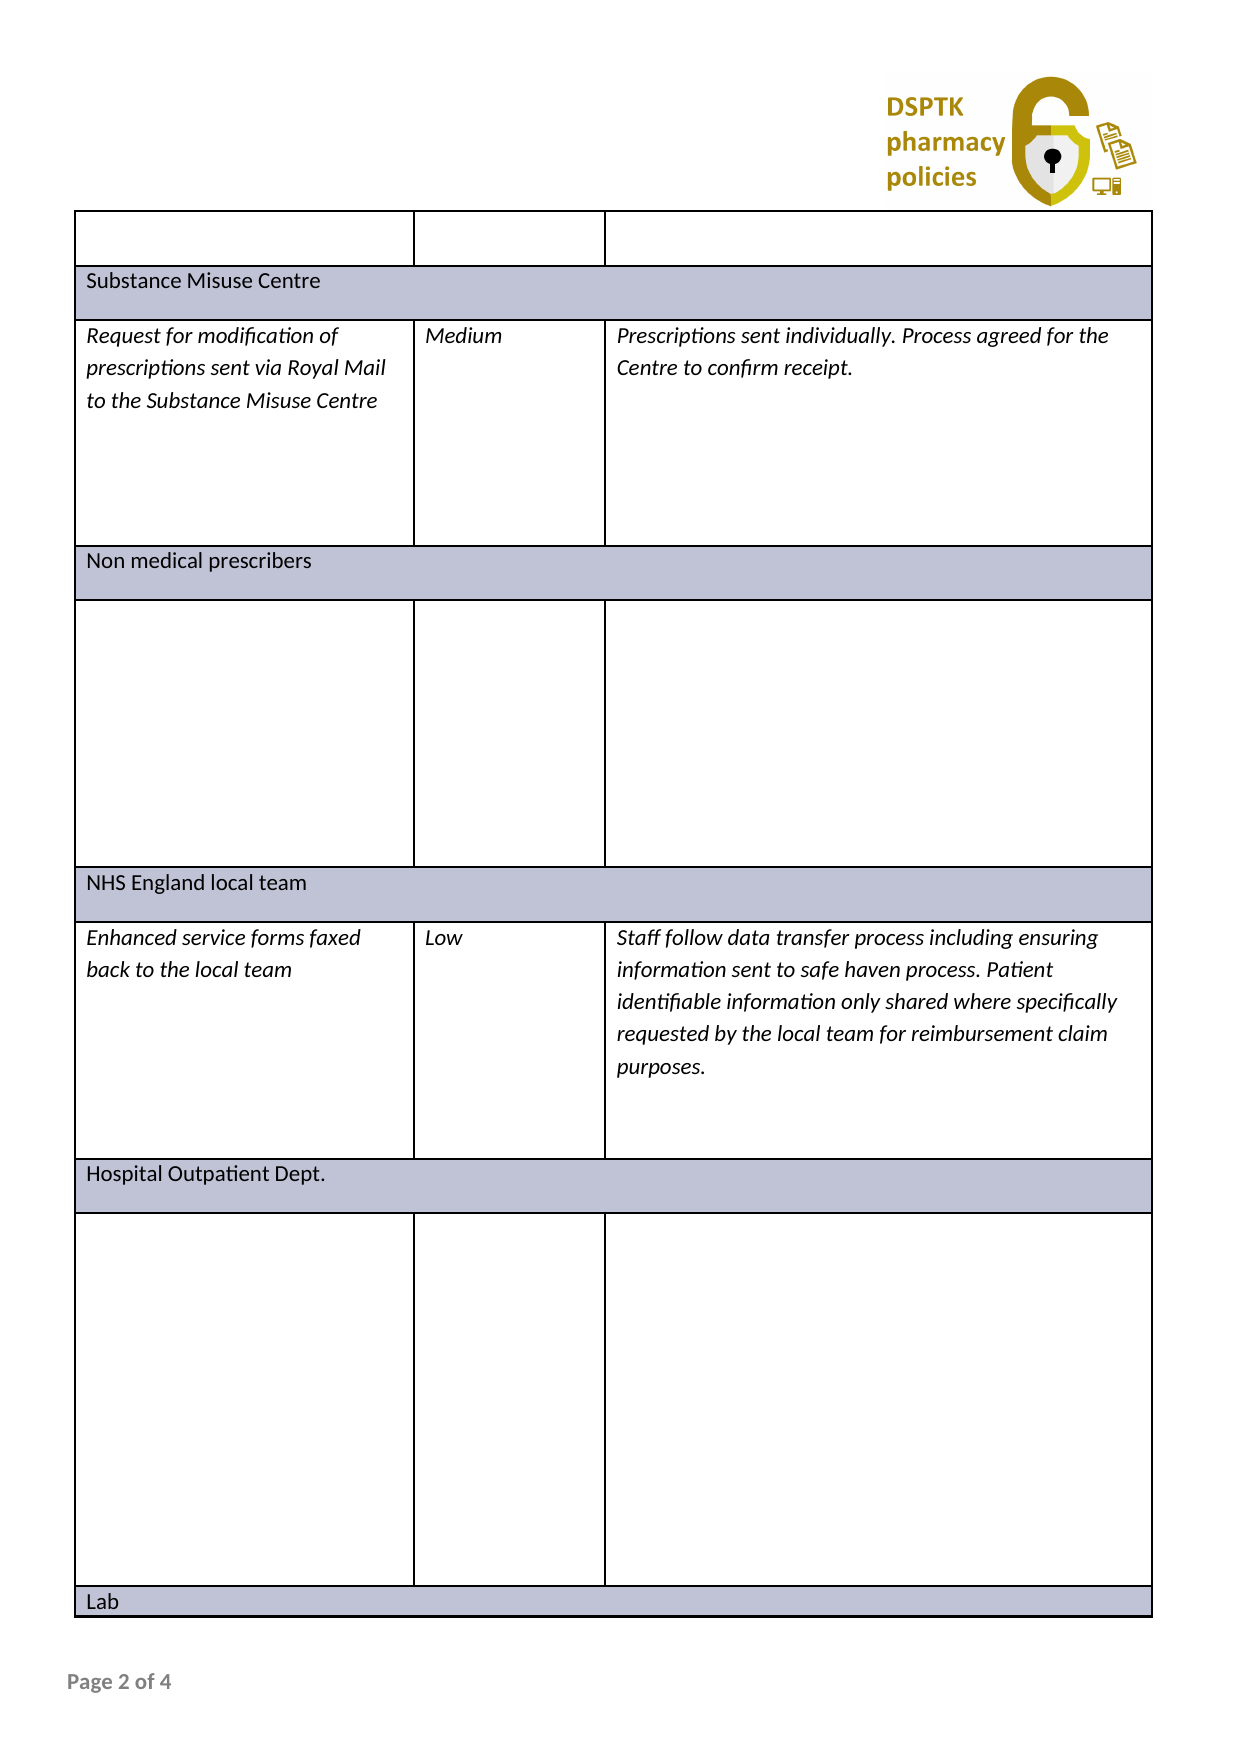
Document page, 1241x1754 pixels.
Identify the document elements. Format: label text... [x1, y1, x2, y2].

table_cell [606, 1214, 1151, 1585]
table_cell Low [415, 923, 604, 1157]
table_cell Prescriptions sent individually. Process agreed for the Centre to confirm receipt. [606, 321, 1151, 544]
table_cell [415, 601, 604, 866]
table_cell Medium [415, 321, 604, 544]
table_cell Request for modification of prescriptions sent via Royal Mail to the Substance Misuse Centre [76, 321, 413, 544]
table_cell NHS England local team [76, 868, 1151, 921]
table_cell [415, 1214, 604, 1585]
table_cell [415, 212, 604, 264]
table_cell [606, 601, 1151, 866]
table_cell [606, 212, 1151, 264]
table_cell [76, 1214, 413, 1585]
table_cell Staff follow data transfer process including ensuring information sent to safe haven process. Patient identifiable information only shared where specifically requested by the local team for reimbursement claim purposes. [606, 923, 1151, 1157]
table_cell Non medical prescribers [76, 547, 1151, 599]
table_cell Enhanced service forms faxed back to the local team [76, 923, 413, 1157]
picture [883, 73, 1152, 210]
table_cell Substance Misuse Centre [76, 267, 1151, 319]
table_cell Lab [76, 1587, 1151, 1615]
table_cell [76, 601, 413, 866]
table_cell Hospital Outpatient Dept. [76, 1160, 1151, 1212]
table_cell [76, 212, 413, 264]
